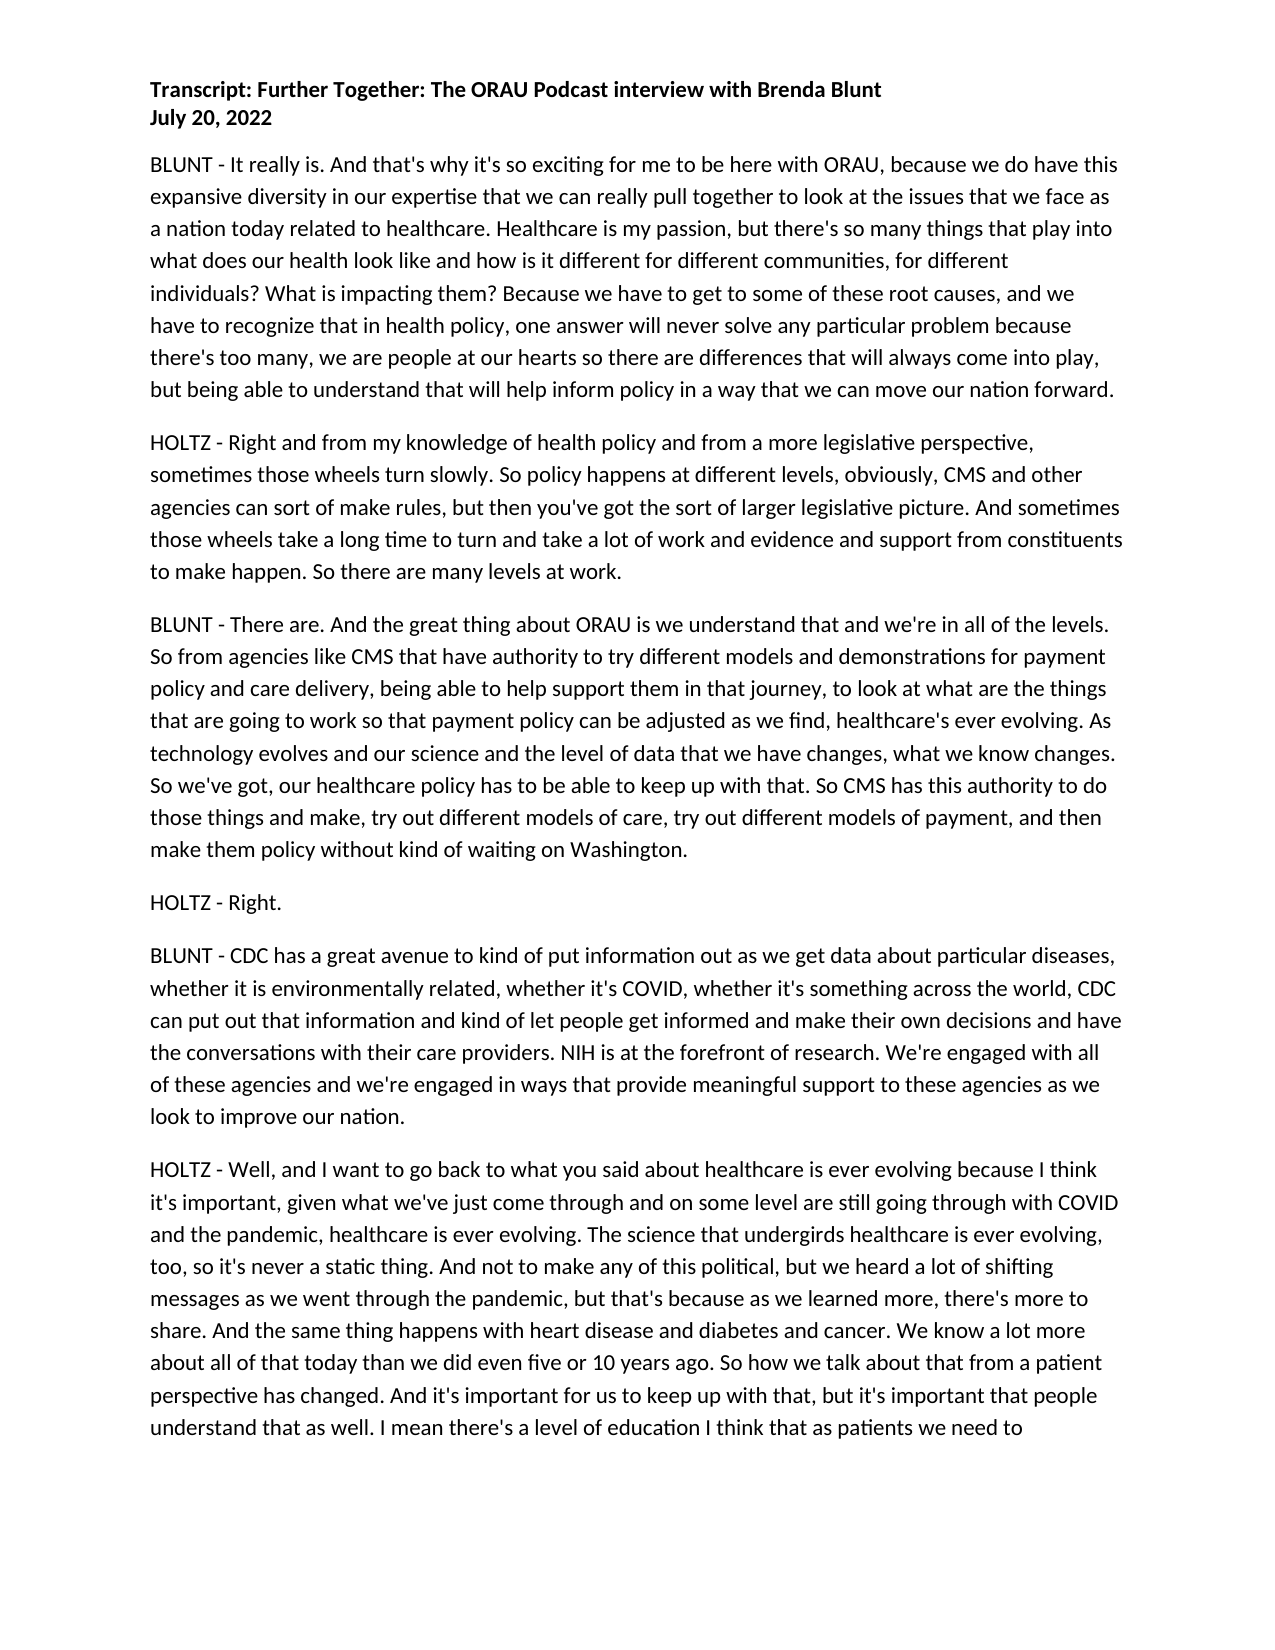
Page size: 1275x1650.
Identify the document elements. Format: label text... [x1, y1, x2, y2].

text BLUNT - CDC has a great avenue to kind of put information out as we get data about particular diseases, whether it is environmentally related, whether it's COVID, whether it's something across the world, CDC can put out that information and kind of let people get informed and make their own decisions and have the conversations with their care providers. NIH is at the forefront of research. We're engaged with all of these agencies and we're engaged in ways that provide meaningful support to these agencies as we look to improve our nation. [150, 941, 1125, 1130]
text BLUNT - There are. And the great thing about ORAU is we understand that and we're in all of the levels. So from agencies like CMS that have authority to try different models and demonstrations for payment policy and care delivery, being able to help support them in that journey, to look at what are the things that are going to work so that payment policy can be adjusted as we find, healthcare's ever evolving. As technology evolves and our science and the level of data that we have changes, what we know changes. So we've got, our healthcare policy has to be able to keep up with that. So CMS has this authority to do those things and make, try out different models of care, try out different models of payment, and then make them policy without kind of waiting on Washington. [150, 610, 1125, 863]
text HOLTZ - Right and from my knowledge of health policy and from a more legislative perspective, sometimes those wheels turn slowly. So policy happens at different levels, obviously, CMS and other agencies can sort of make rules, but then you've got the sort of larger legislative picture. And sometimes those wheels take a long time to turn and take a lot of work and evidence and support from constituents to make happen. So there are many levels at work. [150, 428, 1125, 585]
text BLUNT - It really is. And that's why it's so exciting for me to be here with ORAU, because we do have this expansive diversity in our expertise that we can really pull together to look at the issues that we face as a nation today related to healthcare. Healthcare is my passion, but there's so many things that play into what does our health look like and how is it different for different communities, for different individuals? What is impacting them? Because we have to get to some of these root causes, and we have to recognize that in health policy, one answer will never solve any particular problem because there's too many, we are people at our hearts so there are differences that will always come into play, but being able to understand that will help inform policy in a way that we can move our nation forward. [150, 150, 1125, 403]
text HOLTZ - Right. [150, 888, 1125, 916]
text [150, 1155, 1125, 1441]
